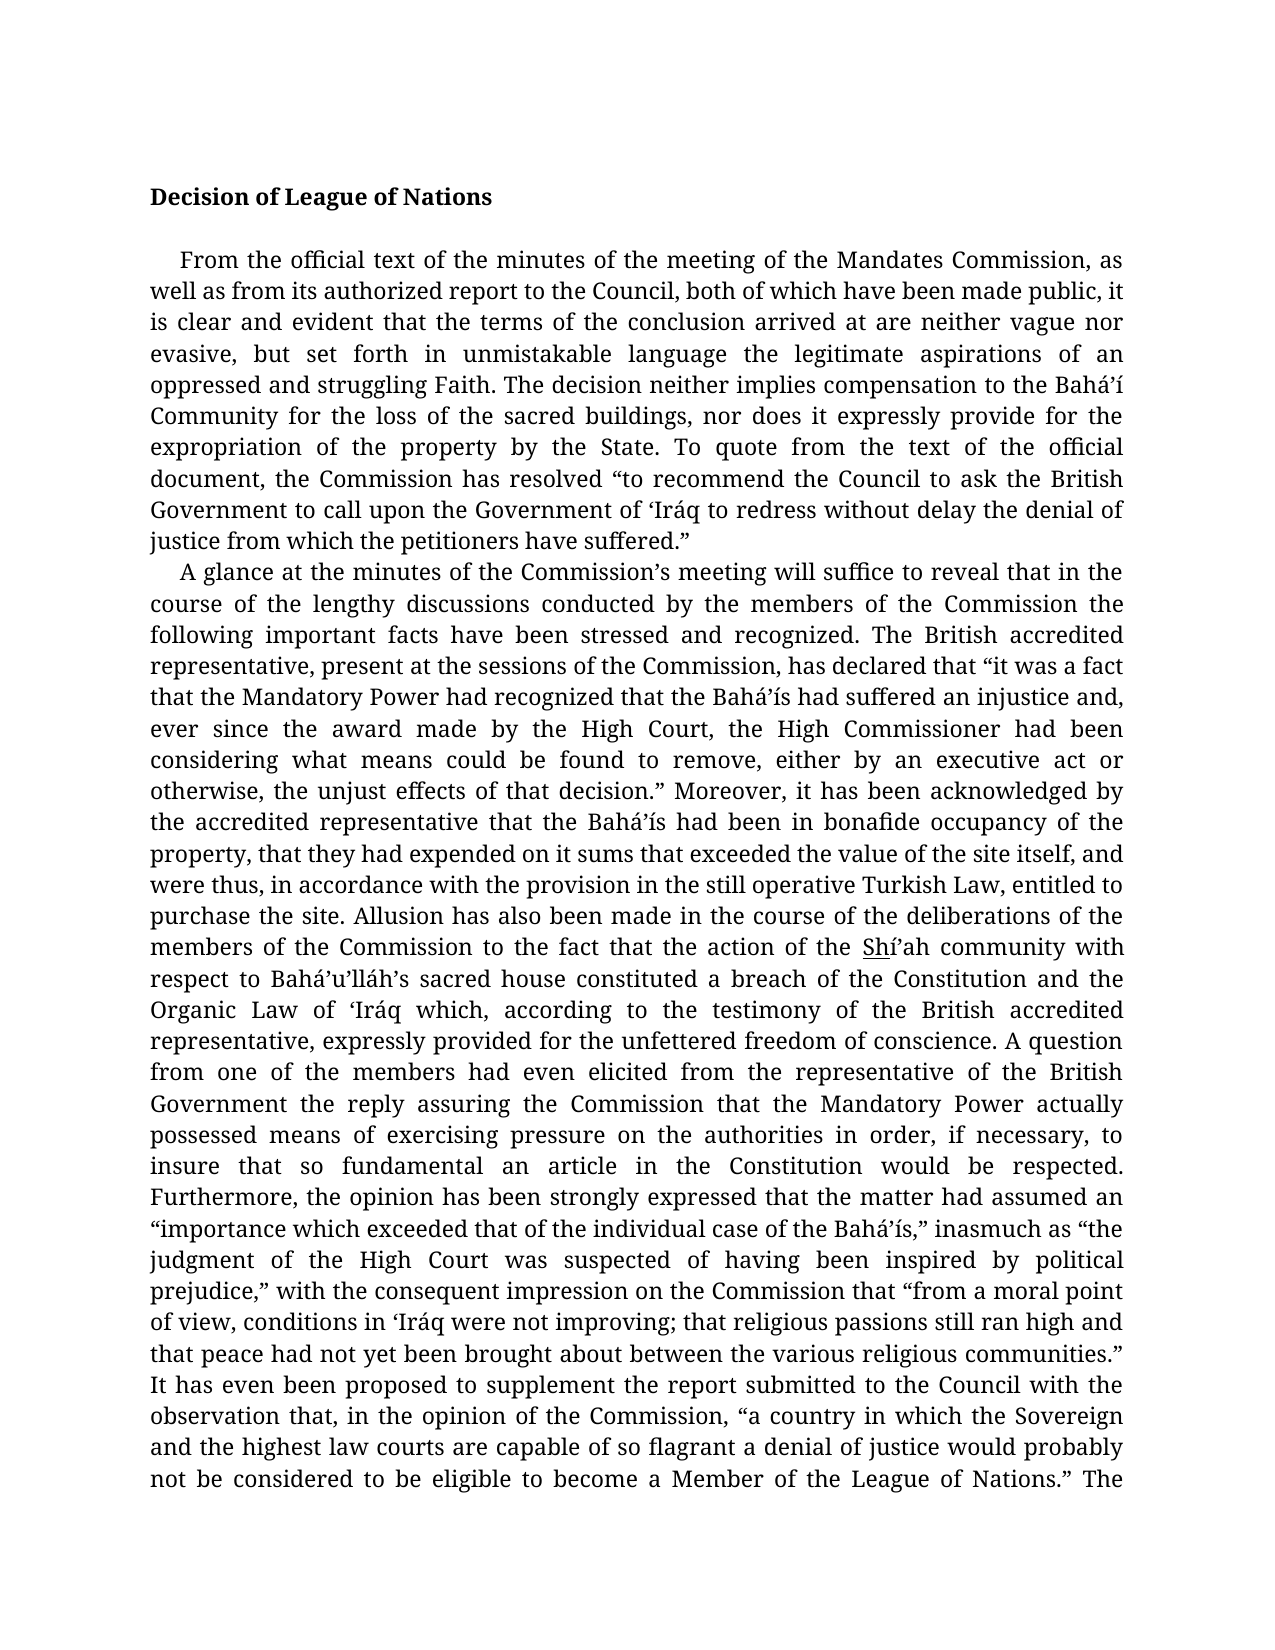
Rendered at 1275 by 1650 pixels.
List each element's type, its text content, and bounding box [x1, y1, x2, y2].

text From the official text of the minutes of the meeting of the Mandates Commission, as well as from its authorized report to the Council, both of which have been made public, it is clear and evident that the terms of the conclusion arrived at are neither vague nor evasive, but set forth in unmistakable language the legitimate aspirations of an oppressed and struggling Faith. The decision neither implies compensation to the Bahá’í Community for the loss of the sacred buildings, nor does it expressly provide for the expropriation of the property by the State. To quote from the text of the official document, the Commission has resolved “to recommend the Council to ask the British Government to call upon the Government of ‘Iráq to redress without delay the denial of justice from which the petitioners have suffered.” [150, 244, 1125, 556]
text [150, 556, 1125, 1494]
